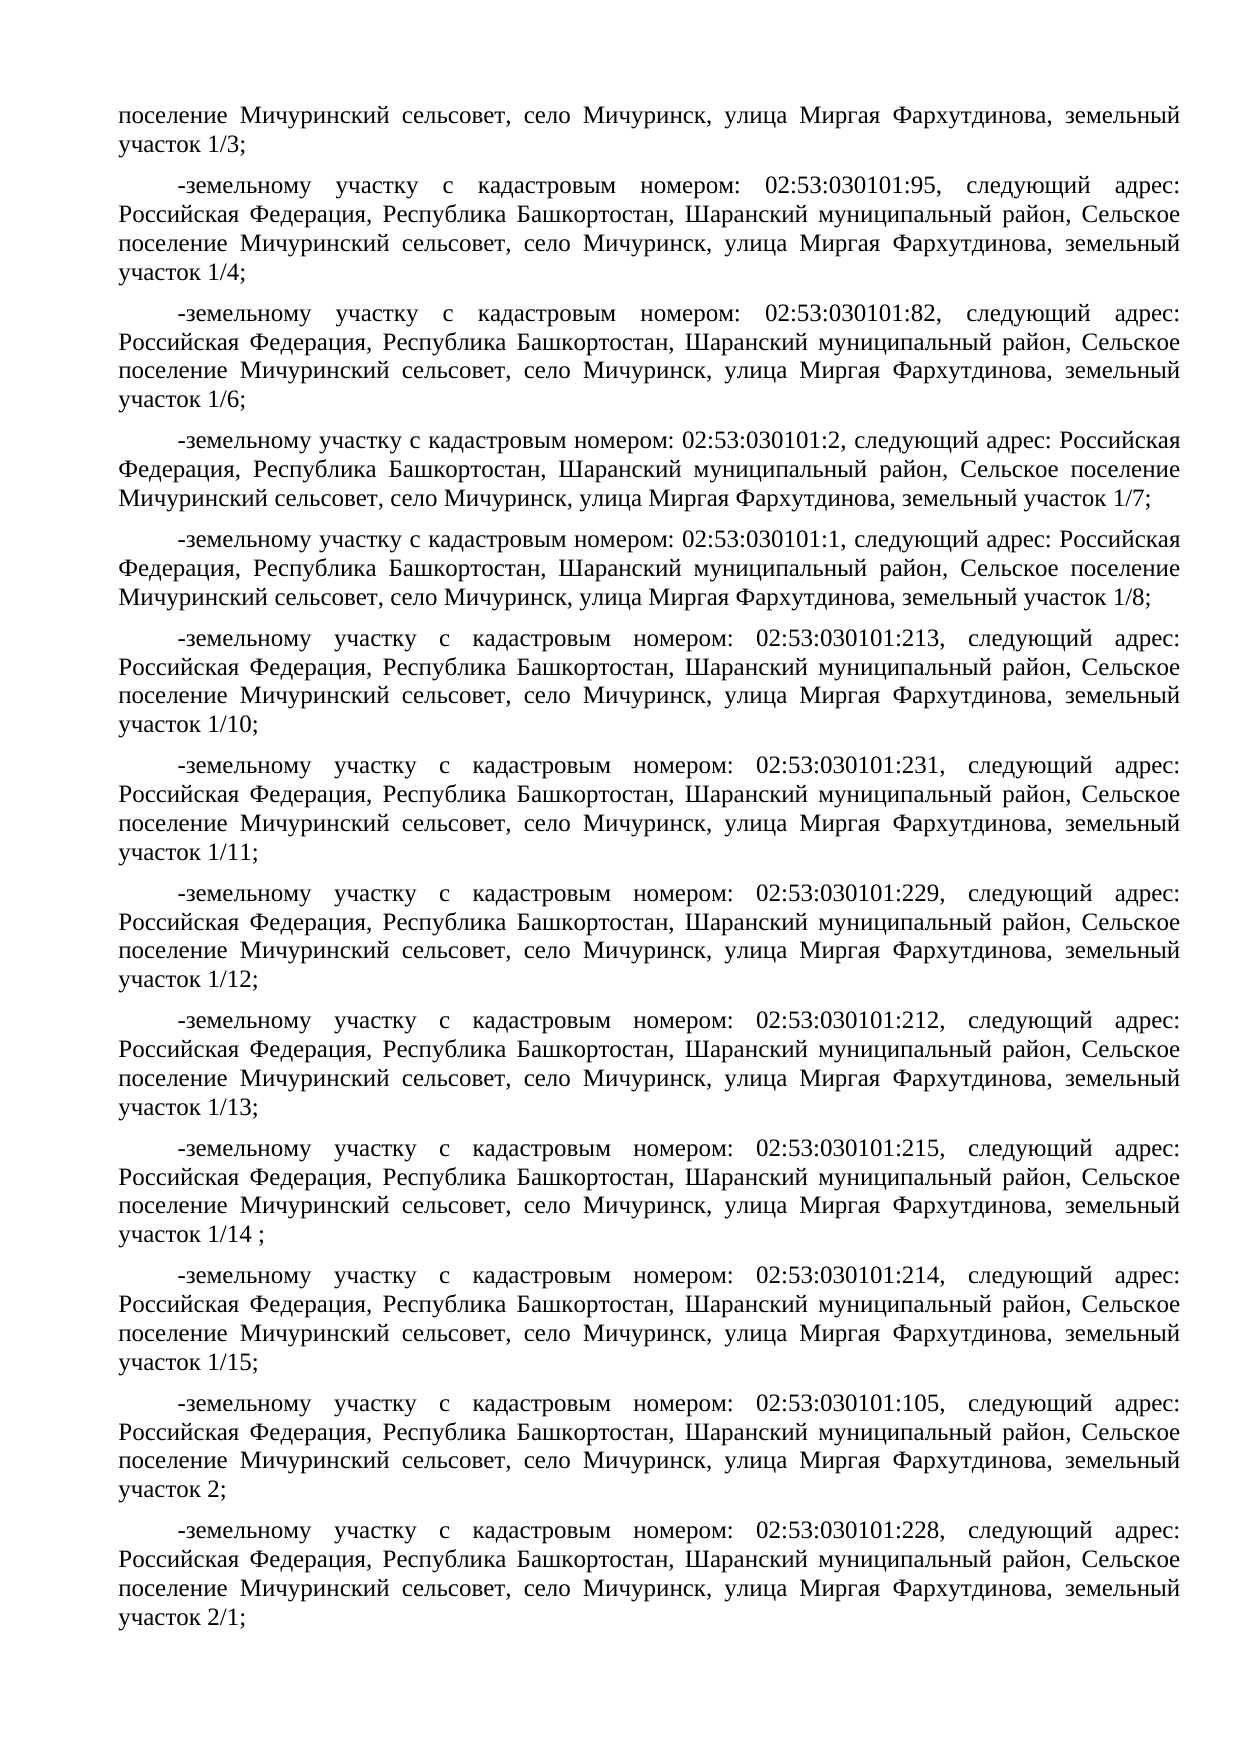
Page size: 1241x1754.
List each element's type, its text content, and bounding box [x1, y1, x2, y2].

list -земельному участку с кадастровым номером: 02:53:030101:2, следующий адрес: Российская Федерация, Республика Башкортостан, Шаранский муниципальный район, Сельское поселение Мичуринский сельсовет, село Мичуринск, улица Миргая Фархутдинова, земельный участок 1/7; [118, 425, 1181, 512]
list -земельному участку с кадастровым номером: 02:53:030101:1, следующий адрес: Российская Федерация, Республика Башкортостан, Шаранский муниципальный район, Сельское поселение Мичуринский сельсовет, село Мичуринск, улица Миргая Фархутдинова, земельный участок 1/8; [118, 524, 1181, 610]
list -земельному участку с кадастровым номером: 02:53:030101:215, следующий адрес: Российская Федерация, Республика Башкортостан, Шаранский муниципальный район, Сельское поселение Мичуринский сельсовет, село Мичуринск, улица Миргая Фархутдинова, земельный участок 1/14 ; [118, 1133, 1181, 1248]
list -земельному участку с кадастровым номером: 02:53:030101:231, следующий адрес: Российская Федерация, Республика Башкортостан, Шаранский муниципальный район, Сельское поселение Мичуринский сельсовет, село Мичуринск, улица Миргая Фархутдинова, земельный участок 1/11; [118, 750, 1181, 865]
list -земельному участку с кадастровым номером: 02:53:030101:212, следующий адрес: Российская Федерация, Республика Башкортостан, Шаранский муниципальный район, Сельское поселение Мичуринский сельсовет, село Мичуринск, улица Миргая Фархутдинова, земельный участок 1/13; [118, 1005, 1181, 1120]
list -земельному участку с кадастровым номером: 02:53:030101:214, следующий адрес: Российская Федерация, Республика Башкортостан, Шаранский муниципальный район, Сельское поселение Мичуринский сельсовет, село Мичуринск, улица Миргая Фархутдинова, земельный участок 1/15; [118, 1260, 1181, 1375]
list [118, 100, 1181, 158]
list -земельному участку с кадастровым номером: 02:53:030101:82, следующий адрес: Российская Федерация, Республика Башкортостан, Шаранский муниципальный район, Сельское поселение Мичуринский сельсовет, село Мичуринск, улица Миргая Фархутдинова, земельный участок 1/6; [118, 298, 1181, 413]
list -земельному участку с кадастровым номером: 02:53:030101:228, следующий адрес: Российская Федерация, Республика Башкортостан, Шаранский муниципальный район, Сельское поселение Мичуринский сельсовет, село Мичуринск, улица Миргая Фархутдинова, земельный участок 2/1; [118, 1515, 1181, 1630]
list -земельному участку с кадастровым номером: 02:53:030101:95, следующий адрес: Российская Федерация, Республика Башкортостан, Шаранский муниципальный район, Сельское поселение Мичуринский сельсовет, село Мичуринск, улица Миргая Фархутдинова, земельный участок 1/4; [118, 170, 1181, 285]
list -земельному участку с кадастровым номером: 02:53:030101:229, следующий адрес: Российская Федерация, Республика Башкортостан, Шаранский муниципальный район, Сельское поселение Мичуринский сельсовет, село Мичуринск, улица Миргая Фархутдинова, земельный участок 1/12; [118, 878, 1181, 993]
list -земельному участку с кадастровым номером: 02:53:030101:105, следующий адрес: Российская Федерация, Республика Башкортостан, Шаранский муниципальный район, Сельское поселение Мичуринский сельсовет, село Мичуринск, улица Миргая Фархутдинова, земельный участок 2; [118, 1388, 1181, 1503]
list -земельному участку с кадастровым номером: 02:53:030101:213, следующий адрес: Российская Федерация, Республика Башкортостан, Шаранский муниципальный район, Сельское поселение Мичуринский сельсовет, село Мичуринск, улица Миргая Фархутдинова, земельный участок 1/10; [118, 623, 1181, 738]
